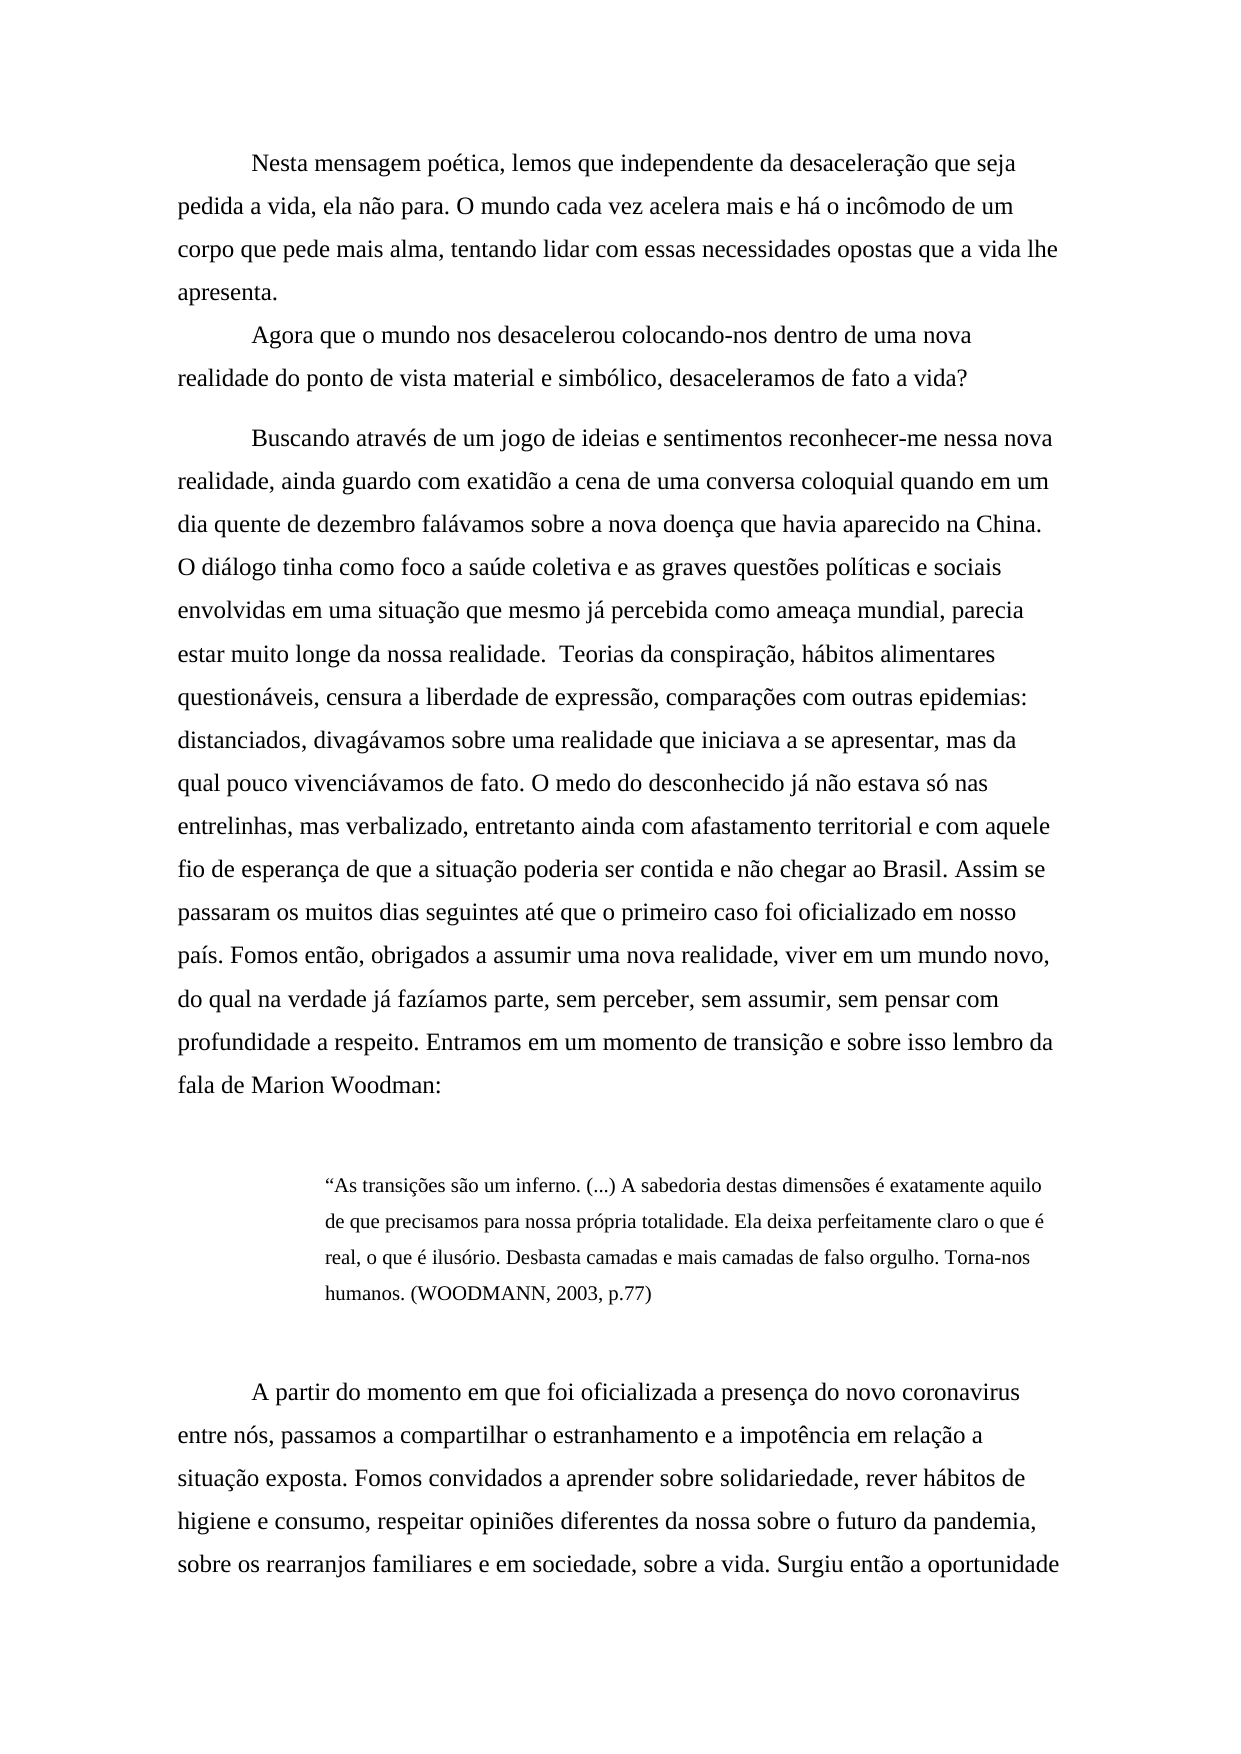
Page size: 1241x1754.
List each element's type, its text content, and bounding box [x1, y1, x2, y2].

text Nesta mensagem poética, lemos que independente da desaceleração que seja pedida a vida, ela não para. O mundo cada vez acelera mais e há o incômodo de um corpo que pede mais alma, tentando lidar com essas necessidades opostas que a vida lhe apresenta. [177, 148, 1063, 306]
text Buscando através de um jogo de ideias e sentimentos reconhecer-me nessa nova realidade, ainda guardo com exatidão a cena de uma conversa coloquial quando em um dia quente de dezembro falávamos sobre a nova doença que havia aparecido na China. O diálogo tinha como foco a saúde coletiva e as graves questões políticas e sociais envolvidas em uma situação que mesmo já percebida como ameaça mundial, parecia estar muito longe da nossa realidade. Teorias da conspiração, hábitos alimentares questionáveis, censura a liberdade de expressão, comparações com outras epidemias: distanciados, divagávamos sobre uma realidade que iniciava a se apresentar, mas da qual pouco vivenciávamos de fato. O medo do desconhecido já não estava só nas entrelinhas, mas verbalizado, entretanto ainda com afastamento territorial e com aquele fio de esperança de que a situação poderia ser contida e não chegar ao Brasil. Assim se passaram os muitos dias seguintes até que o primeiro caso foi oficializado em nosso país. Fomos então, obrigados a assumir uma nova realidade, viver em um mundo novo, do qual na verdade já fazíamos parte, sem perceber, sem assumir, sem pensar com profundidade a respeito. Entramos em um momento de transição e sobre isso lembro da fala de Marion Woodman: [177, 423, 1063, 1099]
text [177, 1377, 1063, 1578]
text Agora que o mundo nos desacelerou colocando-nos dentro de uma nova realidade do ponto de vista material e simbólico, desaceleramos de fato a vida? [177, 320, 1063, 392]
text “As transições são um inferno. (...) A sabedoria destas dimensões é exatamente aquilo de que precisamos para nossa própria totalidade. Ela deixa perfeitamente claro o que é real, o que é ilusório. Desbasta camadas e mais camadas de falso orgulho. Torna-nos humanos. (WOODMANN, 2003, p.77) [325, 1173, 1063, 1305]
